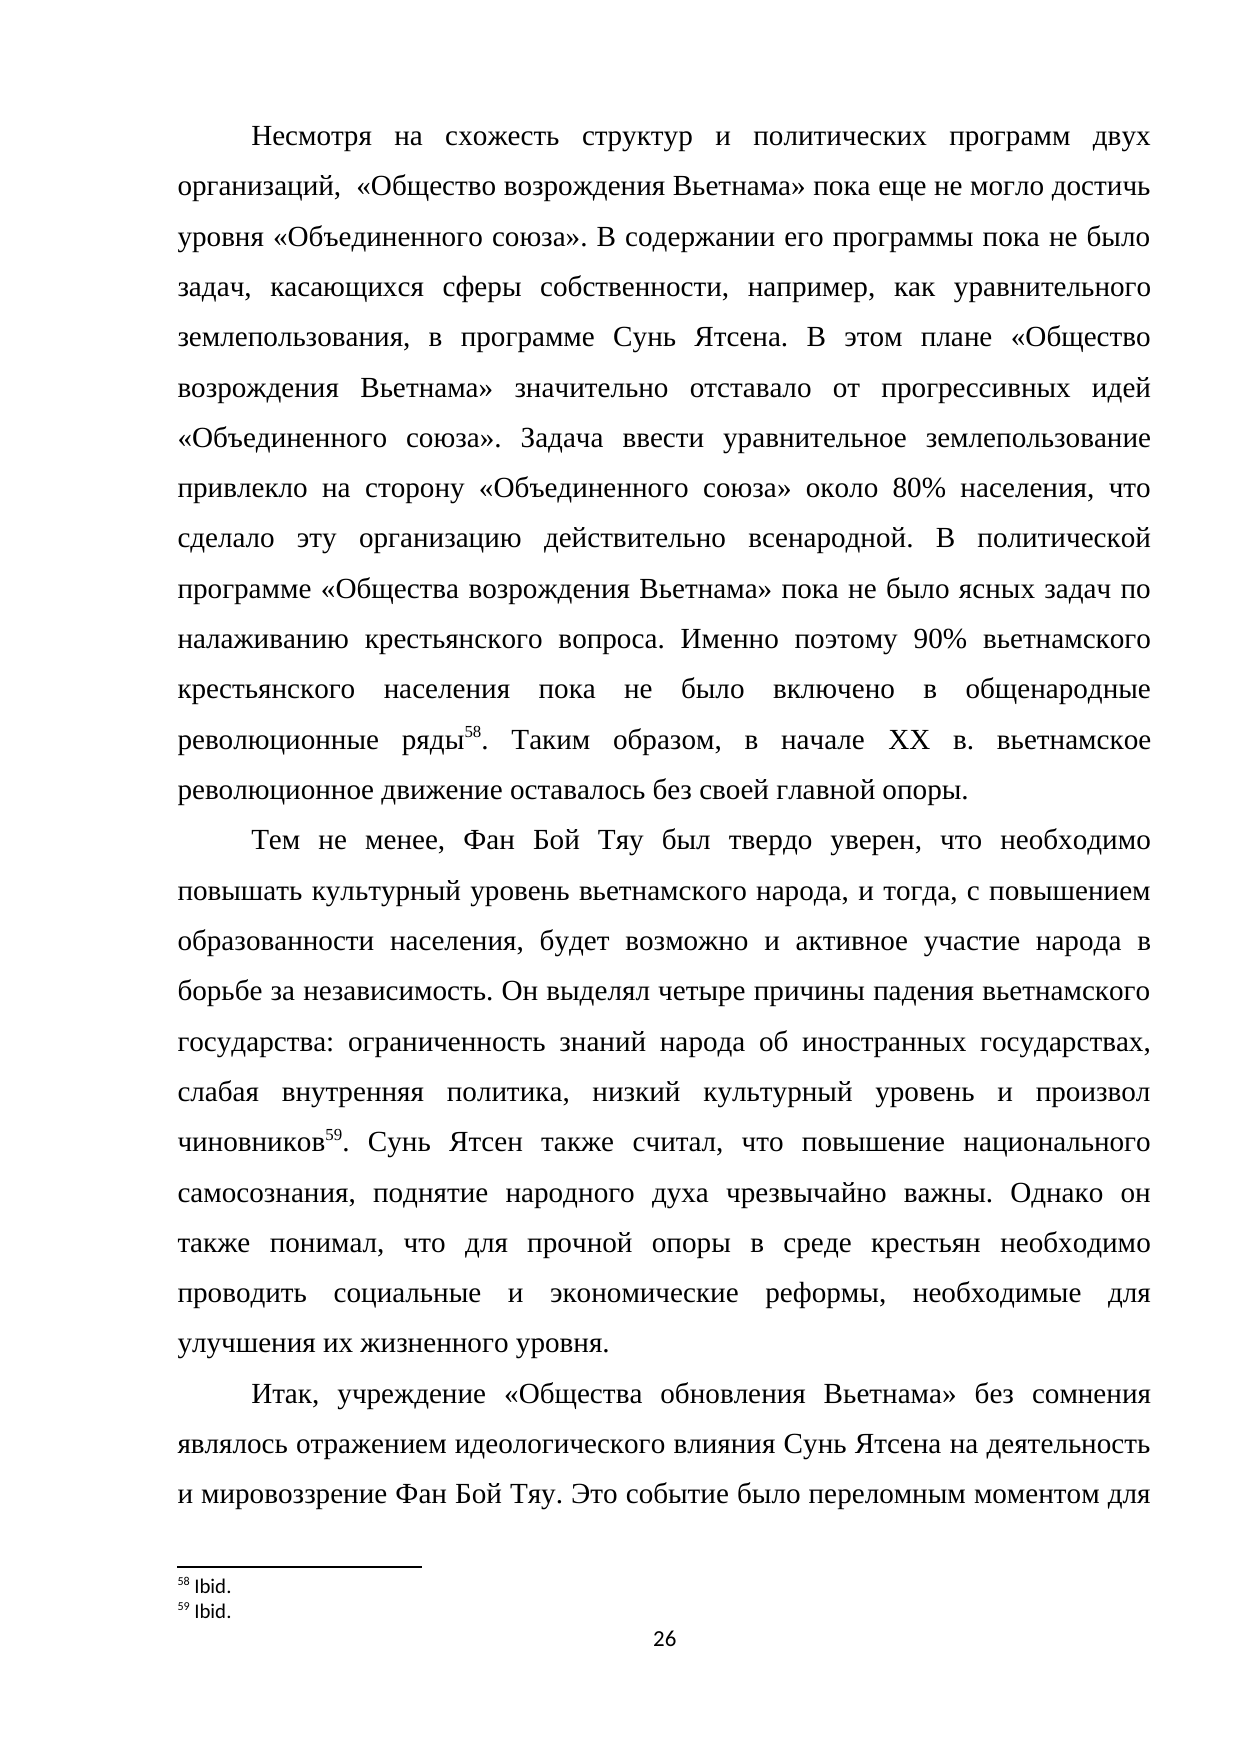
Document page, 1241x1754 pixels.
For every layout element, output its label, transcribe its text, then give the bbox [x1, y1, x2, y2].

text Тем не менее, Фан Бой Тяу был твердо уверен, что необходимо повышать культурный уровень вьетнамского народа, и тогда, с повышением образованности населения, будет возможно и активное участие народа в борьбе за независимость. Он выделял четыре причины падения вьетнамского государства: ограниченность знаний народа об иностранных государствах, слабая внутренняя политика, низкий культурный уровень и произвол чиновников. Сунь Ятсен также считал, что повышение национального самосознания, поднятие народного духа чрезвычайно важны. Однако он также понимал, что для прочной опоры в среде крестьян необходимо проводить социальные и экономические реформы, необходимые для улучшения их жизненного уровня. [177, 822, 1152, 1359]
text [177, 1376, 1152, 1510]
text Несмотря на схожесть структур и политических программ двух организаций, «Общество возрождения Вьетнама» пока еще не могло достичь уровня «Объединенного союза». В содержании его программы пока не было задач, касающихся сферы собственности, например, как уравнительного землепользования, в программе Сунь Ятсена. В этом плане «Общество возрождения Вьетнама» значительно отставало от прогрессивных идей «Объединенного союза». Задача ввести уравнительное землепользование привлекло на сторону «Объединенного союза» около 80% населения, что сделало эту организацию действительно всенародной. В политической программе «Общества возрождения Вьетнама» пока не было ясных задач по налаживанию крестьянского вопроса. Именно поэтому 90% вьетнамского крестьянского населения пока не было включено в общенародные революционные ряды. Таким образом, в начале XX в. вьетнамское революционное движение оставалось без своей главной опоры. [177, 118, 1152, 806]
